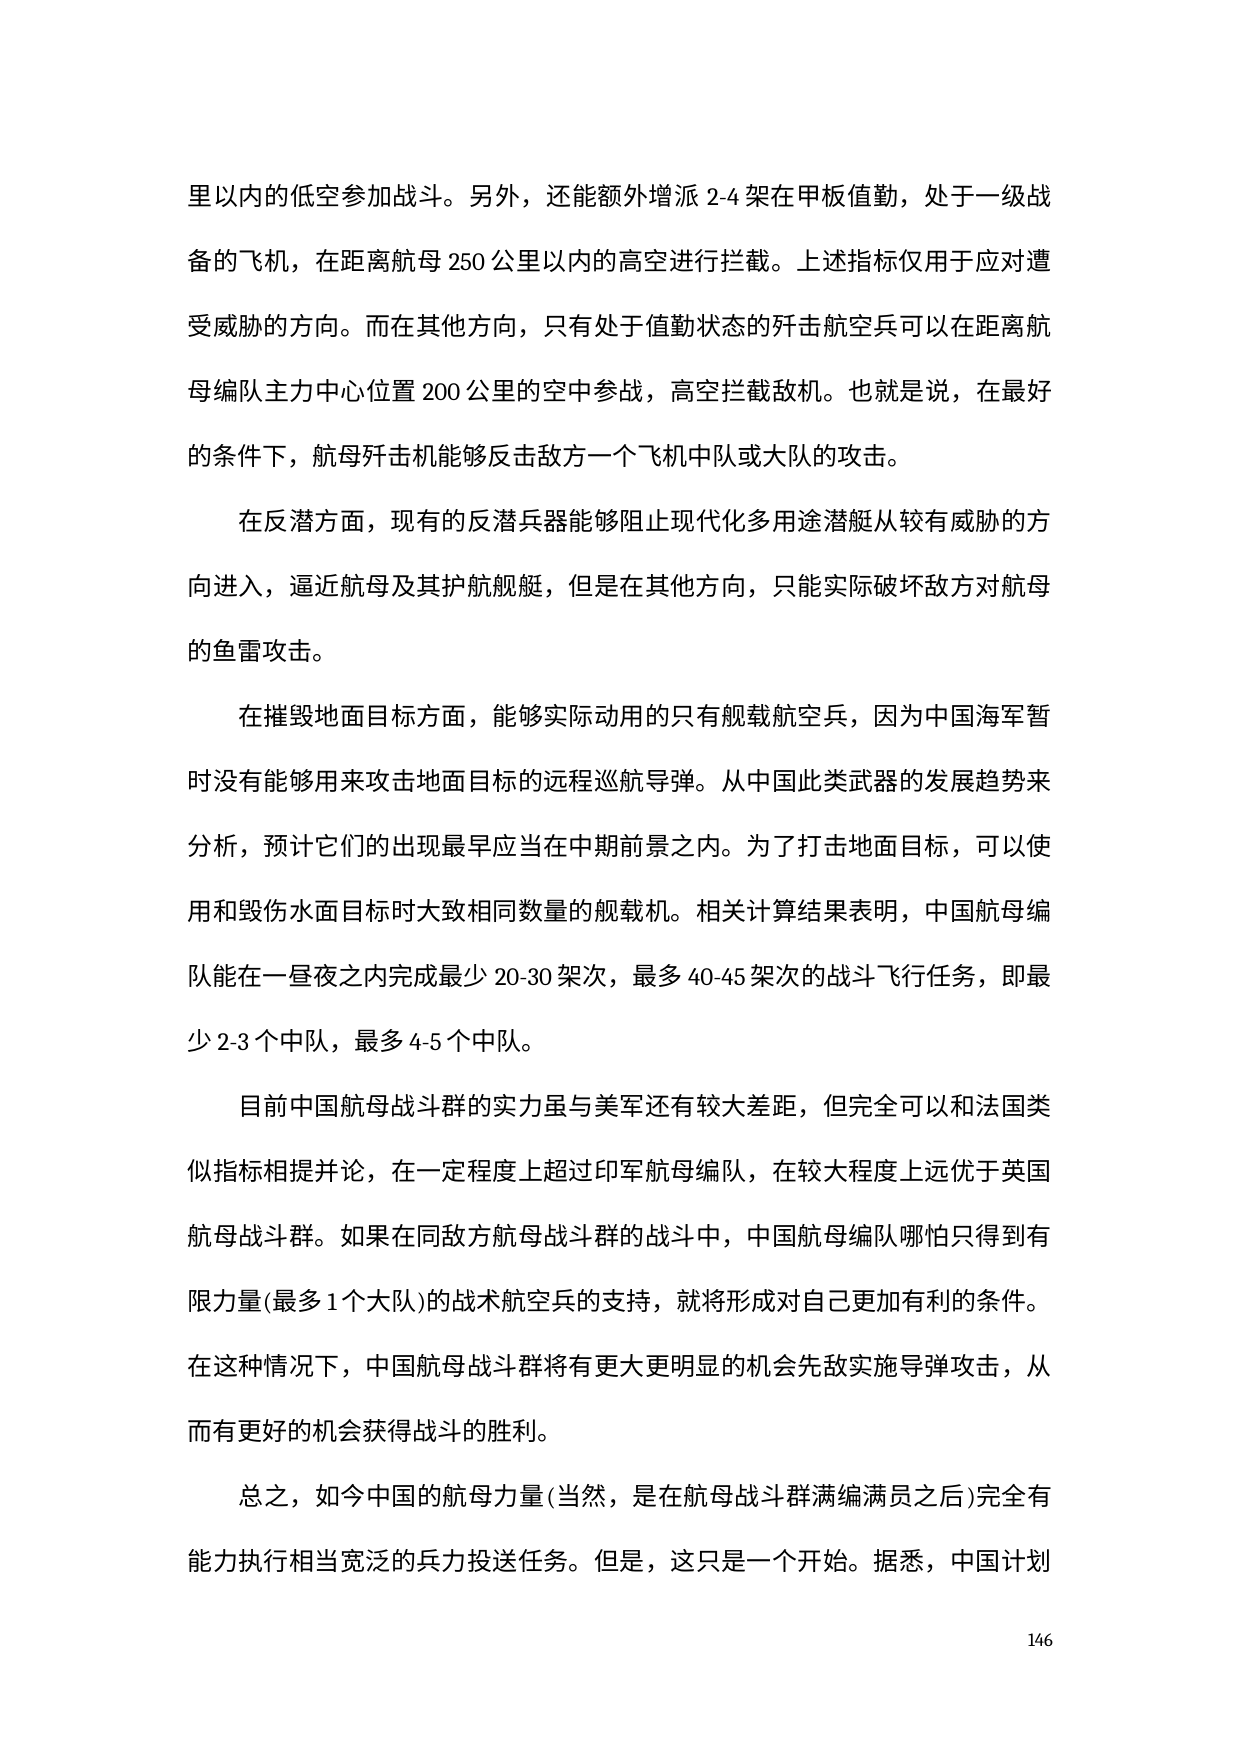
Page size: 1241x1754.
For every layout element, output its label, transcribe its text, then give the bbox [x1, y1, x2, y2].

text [187, 1462, 1053, 1592]
text 在反潜方面，现有的反潜兵器能够阻止现代化多用途潜艇从较有威胁的方向进入，逼近航母及其护航舰艇，但是在其他方向，只能实际破坏敌方对航母的鱼雷攻击。 [187, 487, 1053, 682]
text 目前中国航母战斗群的实力虽与美军还有较大差距，但完全可以和法国类似指标相提并论，在一定程度上超过印军航母编队，在较大程度上远优于英国航母战斗群。如果在同敌方航母战斗群的战斗中，中国航母编队哪怕只得到有限力量(最多1个大队)的战术航空兵的支持，就将形成对自己更加有利的条件。在这种情况下，中国航母战斗群将有更大更明显的机会先敌实施导弹攻击，从而有更好的机会获得战斗的胜利。 [187, 1072, 1053, 1462]
text 在摧毁地面目标方面，能够实际动用的只有舰载航空兵，因为中国海军暂时没有能够用来攻击地面目标的远程巡航导弹。从中国此类武器的发展趋势来分析，预计它们的出现最早应当在中期前景之内。为了打击地面目标，可以使用和毁伤水面目标时大致相同数量的舰载机。相关计算结果表明，中国航母编队能在一昼夜之内完成最少20-30架次，最多40-45架次的战斗飞行任务，即最少2-3个中队，最多4-5个中队。 [187, 682, 1053, 1072]
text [187, 162, 1053, 487]
